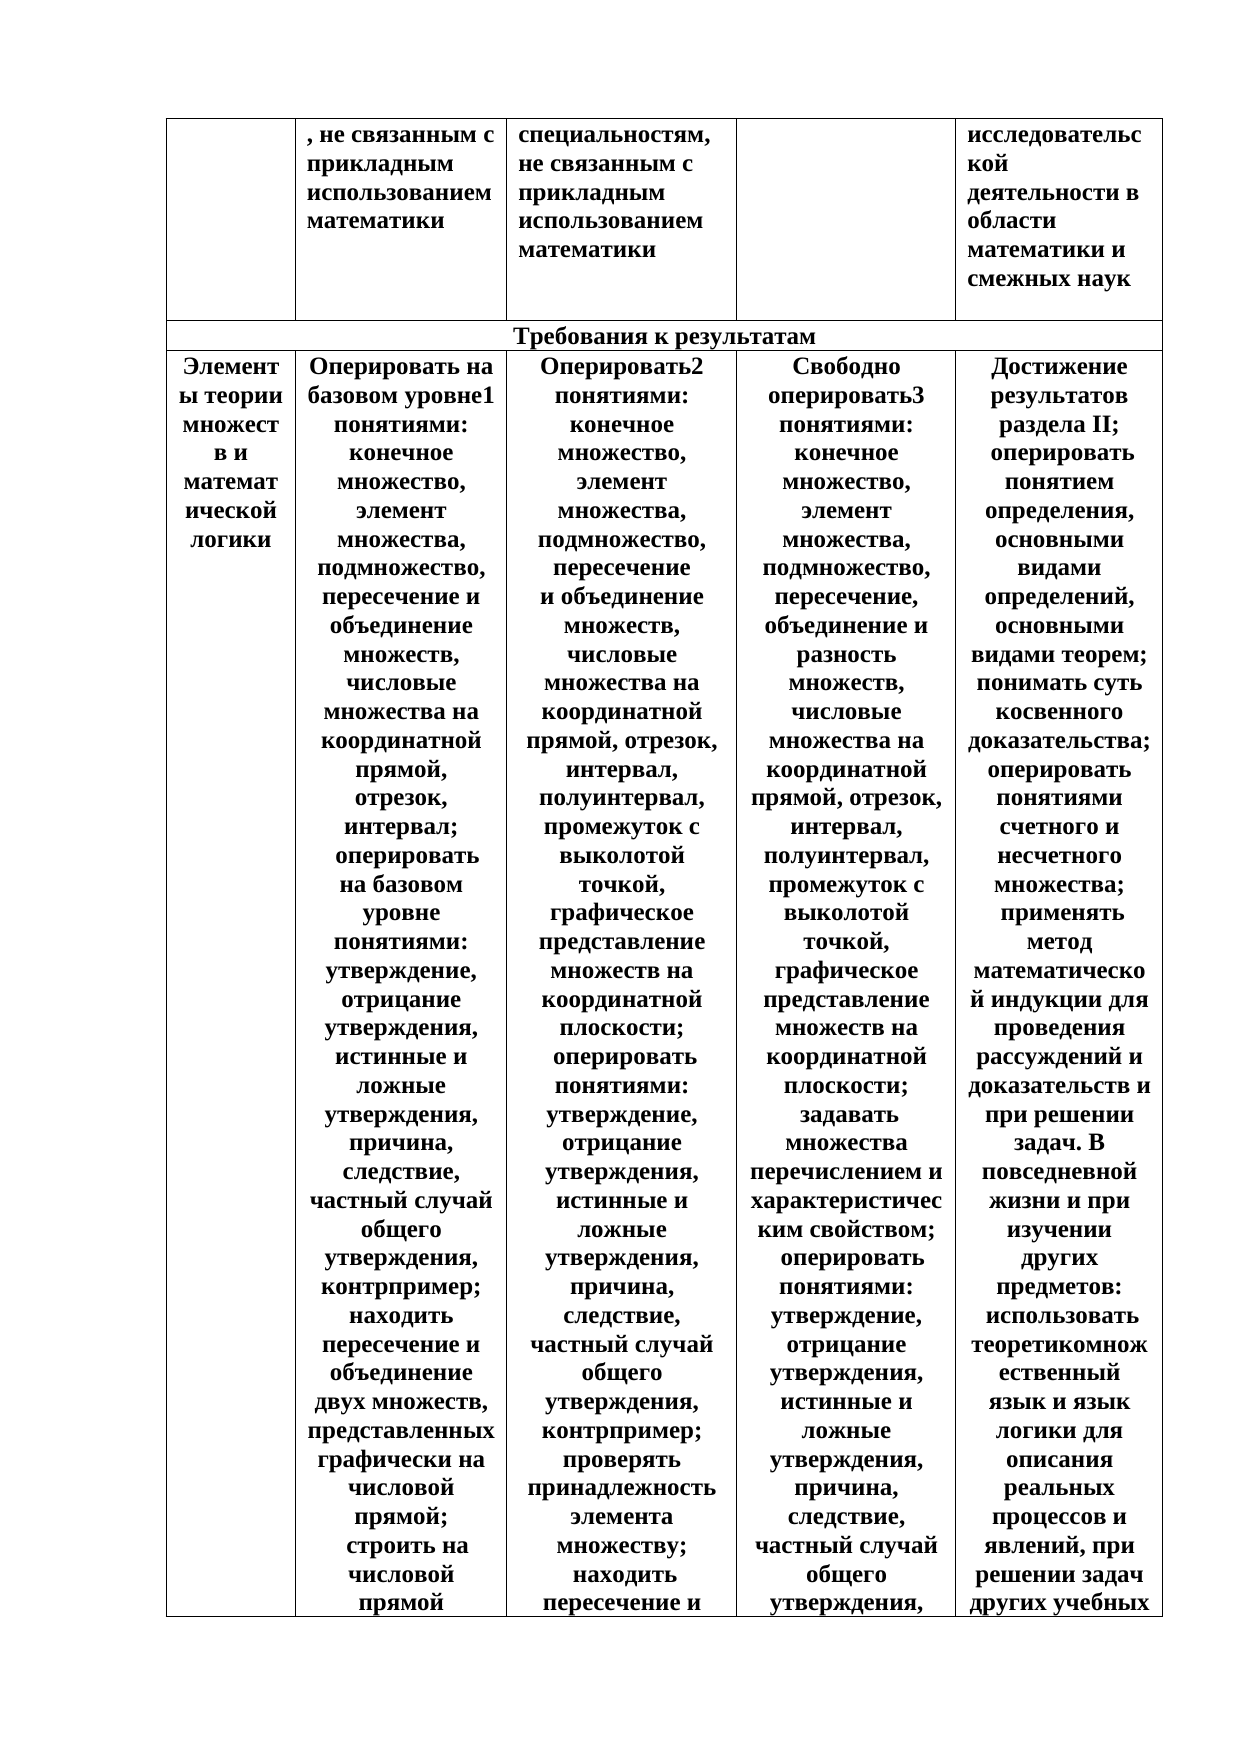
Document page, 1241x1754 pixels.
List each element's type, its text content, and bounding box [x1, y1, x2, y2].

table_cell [296, 351, 506, 1616]
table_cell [296, 119, 506, 320]
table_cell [167, 119, 295, 320]
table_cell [737, 351, 955, 1616]
table_cell Требования к результатам [167, 321, 1162, 350]
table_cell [737, 119, 955, 320]
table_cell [507, 119, 736, 320]
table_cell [956, 351, 1162, 1616]
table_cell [167, 351, 295, 1616]
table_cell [507, 351, 736, 1616]
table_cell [956, 119, 1162, 320]
